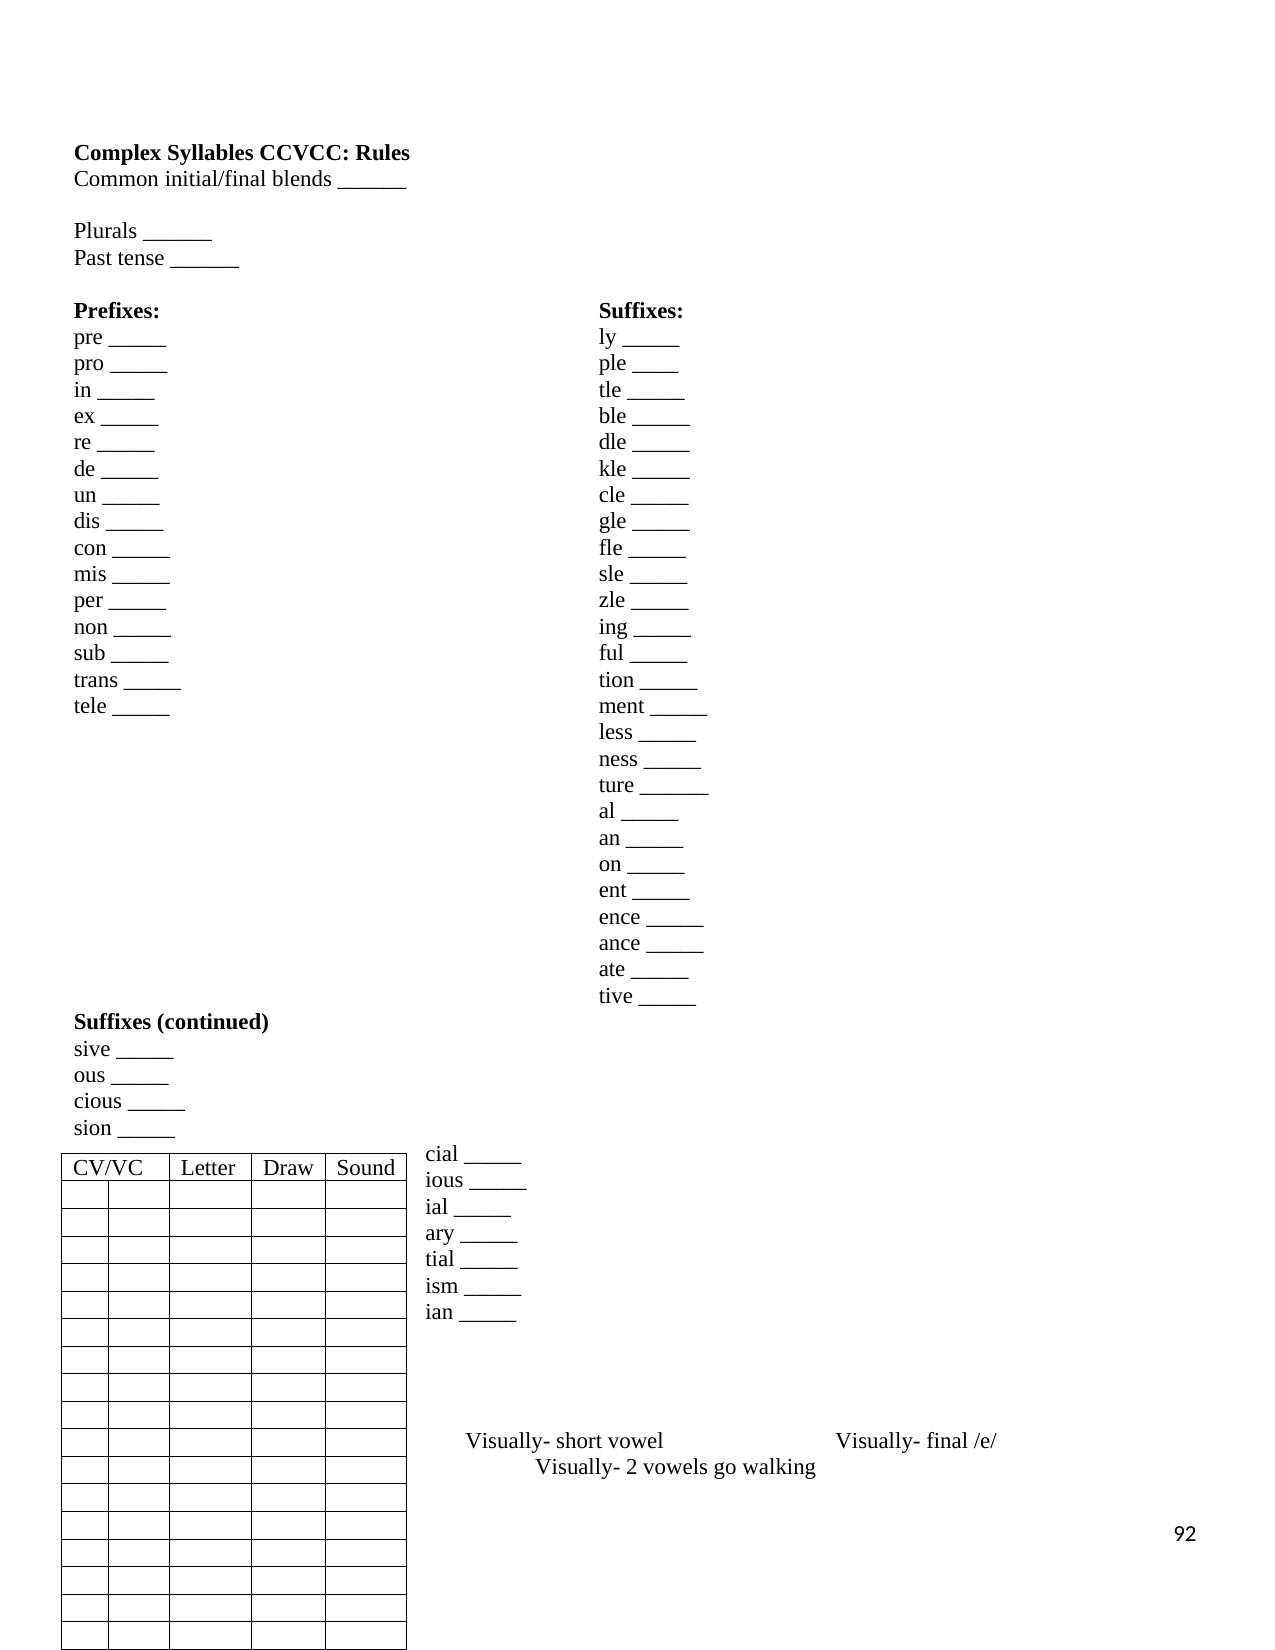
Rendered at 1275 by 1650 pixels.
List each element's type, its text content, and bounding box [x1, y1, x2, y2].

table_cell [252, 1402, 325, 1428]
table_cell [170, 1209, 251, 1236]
text sion _____ [73, 1114, 1196, 1140]
text pro _____ ple ____ [73, 349, 1196, 376]
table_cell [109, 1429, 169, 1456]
text Suffixes (continued) [73, 1008, 1196, 1034]
text ex _____ ble _____ [73, 402, 1196, 428]
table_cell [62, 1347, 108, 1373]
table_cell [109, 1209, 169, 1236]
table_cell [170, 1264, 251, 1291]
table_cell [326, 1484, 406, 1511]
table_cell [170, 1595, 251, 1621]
text trans _____ tion _____ [73, 666, 1196, 692]
text non _____ ing _____ [73, 613, 1196, 639]
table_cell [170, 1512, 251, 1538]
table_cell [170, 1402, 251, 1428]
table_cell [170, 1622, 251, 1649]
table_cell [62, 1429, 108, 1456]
text cial _____ [73, 1140, 1196, 1166]
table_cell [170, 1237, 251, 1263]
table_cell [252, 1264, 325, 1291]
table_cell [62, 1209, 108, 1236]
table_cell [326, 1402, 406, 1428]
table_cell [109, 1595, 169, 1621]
text tive _____ [73, 982, 1196, 1008]
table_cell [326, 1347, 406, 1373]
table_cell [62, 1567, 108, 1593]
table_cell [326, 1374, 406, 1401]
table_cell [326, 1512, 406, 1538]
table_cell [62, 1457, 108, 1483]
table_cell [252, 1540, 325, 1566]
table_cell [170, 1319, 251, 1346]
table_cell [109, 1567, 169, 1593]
text Visually- short vowel Visually- final /e/ Visually- 2 vowels go walking [407, 1427, 1196, 1479]
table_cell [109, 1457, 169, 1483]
text al _____ [73, 797, 1196, 824]
text Plurals ______ [73, 218, 1196, 244]
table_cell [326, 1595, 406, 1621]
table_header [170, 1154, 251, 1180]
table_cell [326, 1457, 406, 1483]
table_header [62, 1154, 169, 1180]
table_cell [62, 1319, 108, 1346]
text Common initial/final blends ______ [73, 165, 1196, 191]
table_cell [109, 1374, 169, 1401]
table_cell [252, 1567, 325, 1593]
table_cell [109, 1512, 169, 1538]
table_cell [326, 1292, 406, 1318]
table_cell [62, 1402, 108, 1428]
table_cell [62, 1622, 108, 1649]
text cious _____ [73, 1087, 1196, 1114]
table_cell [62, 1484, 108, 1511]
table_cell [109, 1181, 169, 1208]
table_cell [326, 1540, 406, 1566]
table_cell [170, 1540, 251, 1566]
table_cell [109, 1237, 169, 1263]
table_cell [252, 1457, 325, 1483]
text in _____ tle _____ [73, 376, 1196, 402]
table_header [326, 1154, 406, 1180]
text Complex Syllables CCVCC: Rules [73, 138, 1196, 165]
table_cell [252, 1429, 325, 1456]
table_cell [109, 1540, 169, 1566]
text un _____ cle _____ [73, 481, 1196, 507]
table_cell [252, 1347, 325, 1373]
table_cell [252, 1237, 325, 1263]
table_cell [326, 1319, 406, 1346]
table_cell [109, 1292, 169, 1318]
text an _____ [73, 824, 1196, 850]
text ent _____ [73, 876, 1196, 903]
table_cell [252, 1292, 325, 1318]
text ous _____ [73, 1061, 1196, 1087]
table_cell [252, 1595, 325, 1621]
text de _____ kle _____ [73, 455, 1196, 481]
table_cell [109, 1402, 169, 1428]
text per _____ zle _____ [73, 587, 1196, 613]
text mis _____ sle _____ [73, 560, 1196, 587]
text on _____ [73, 850, 1196, 876]
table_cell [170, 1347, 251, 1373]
text sive _____ [73, 1034, 1196, 1061]
text pre _____ ly _____ [73, 323, 1196, 349]
text less _____ [73, 718, 1196, 745]
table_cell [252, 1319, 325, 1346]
text sub _____ ful _____ [73, 639, 1196, 666]
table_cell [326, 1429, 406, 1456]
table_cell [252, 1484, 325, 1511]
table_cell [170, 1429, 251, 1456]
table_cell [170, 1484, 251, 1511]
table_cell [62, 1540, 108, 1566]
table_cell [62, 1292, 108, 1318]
text con _____ fle _____ [73, 534, 1196, 560]
text ance _____ [73, 929, 1196, 956]
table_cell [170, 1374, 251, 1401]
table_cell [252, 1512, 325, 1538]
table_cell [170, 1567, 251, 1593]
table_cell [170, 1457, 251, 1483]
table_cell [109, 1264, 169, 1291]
text ence _____ [73, 903, 1196, 929]
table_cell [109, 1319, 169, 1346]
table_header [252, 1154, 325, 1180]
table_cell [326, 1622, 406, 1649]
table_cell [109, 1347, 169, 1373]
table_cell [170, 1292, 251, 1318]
text ism _____ [407, 1272, 1196, 1298]
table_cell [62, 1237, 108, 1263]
text ious _____ [407, 1166, 1196, 1193]
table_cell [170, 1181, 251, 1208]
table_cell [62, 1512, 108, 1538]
text tial _____ [407, 1245, 1196, 1272]
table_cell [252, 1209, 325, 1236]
text ian _____ [407, 1298, 1196, 1324]
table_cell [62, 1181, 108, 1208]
text re _____ dle _____ [73, 428, 1196, 455]
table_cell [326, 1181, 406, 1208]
text ial _____ [407, 1193, 1196, 1219]
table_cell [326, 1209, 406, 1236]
text ness _____ [73, 745, 1196, 771]
text ture ______ [73, 771, 1196, 797]
text tele _____ ment _____ [73, 692, 1196, 718]
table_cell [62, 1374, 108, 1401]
text dis _____ gle _____ [73, 507, 1196, 534]
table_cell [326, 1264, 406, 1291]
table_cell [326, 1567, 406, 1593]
text ate _____ [73, 956, 1196, 982]
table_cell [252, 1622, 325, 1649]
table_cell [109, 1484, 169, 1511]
text Past tense ______ [73, 244, 1196, 270]
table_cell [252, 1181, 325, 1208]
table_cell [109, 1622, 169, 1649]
text ary _____ [407, 1219, 1196, 1245]
text Prefixes: Suffixes: [73, 297, 1196, 323]
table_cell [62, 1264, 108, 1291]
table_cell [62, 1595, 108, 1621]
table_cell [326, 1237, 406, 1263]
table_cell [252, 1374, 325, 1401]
